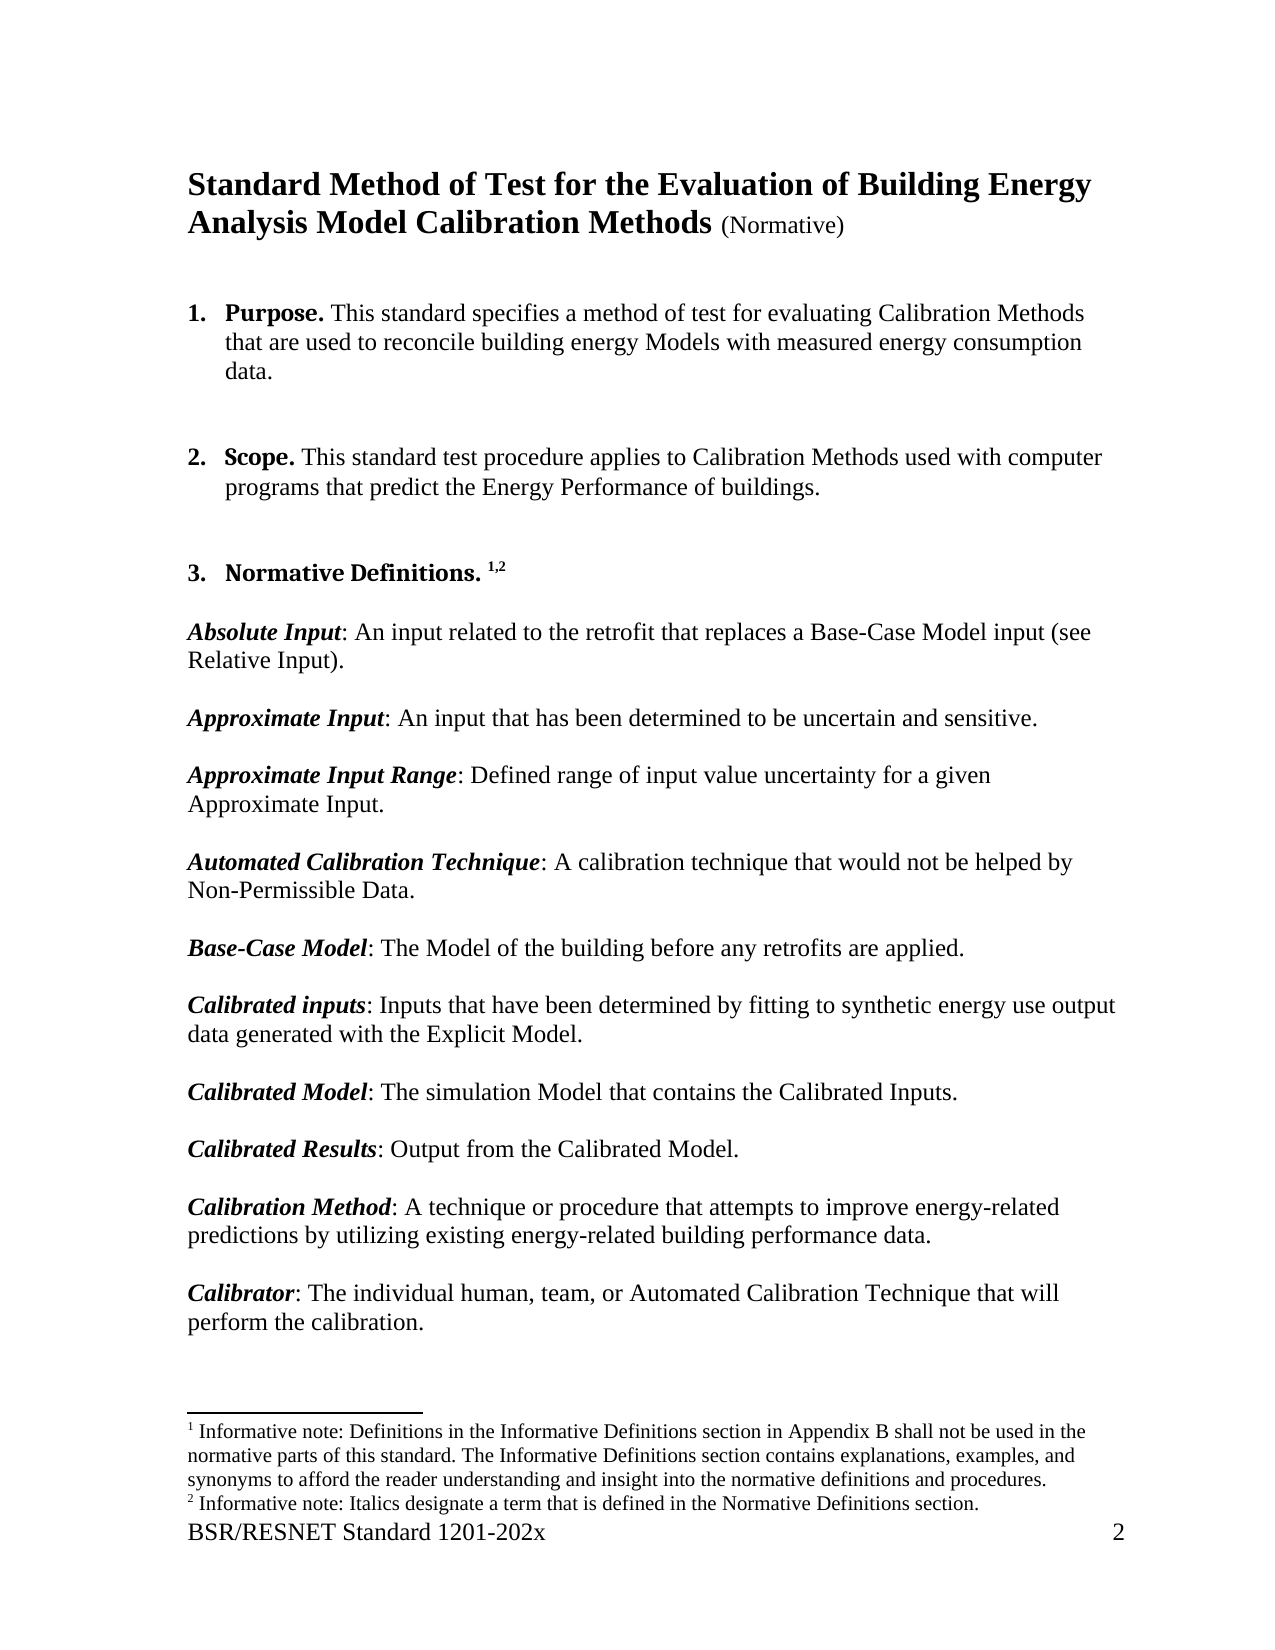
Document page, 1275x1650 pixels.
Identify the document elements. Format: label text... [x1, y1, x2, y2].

list Purpose. This standard specifies a method of test for evaluating Calibration Methods that are used to reconcile building energy Models with measured energy consumption data. [187, 298, 1125, 385]
text Base-Case Model: The Model of the building before any retrofits are applied. [187, 933, 1125, 962]
text Calibrated Results: Output from the Calibrated Model. [187, 1134, 1125, 1163]
text Standard Method of Test for the Evaluation of Building Energy Analysis Model Calibration Methods (Normative) [187, 164, 1125, 240]
text Absolute Input: An input related to the retrofit that replaces a Base-Case Model input (see Relative Input). [187, 617, 1125, 674]
list Scope. This standard test procedure applies to Calibration Methods used with computer programs that predict the Energy Performance of buildings. [187, 442, 1125, 501]
text Calibrated Model: The simulation Model that contains the Calibrated Inputs. [187, 1077, 1125, 1105]
text Calibration Method: A technique or procedure that attempts to improve energy-related predictions by utilizing existing energy-related building performance data. [187, 1192, 1125, 1249]
text Approximate Input Range: Defined range of input value uncertainty for a given Approximate Input. [187, 760, 1125, 818]
text Approximate Input: An input that has been determined to be uncertain and sensitive. [187, 703, 1125, 732]
text Automated Calibration Technique: A calibration technique that would not be helped by Non-Permissible Data. [187, 847, 1125, 904]
list Normative Definitions. , [187, 558, 1125, 588]
text Calibrator: The individual human, team, or Automated Calibration Technique that will perform the calibration. [187, 1278, 1125, 1335]
text Calibrated inputs: Inputs that have been determined by fitting to synthetic energy use output data generated with the Explicit Model. [187, 990, 1125, 1048]
